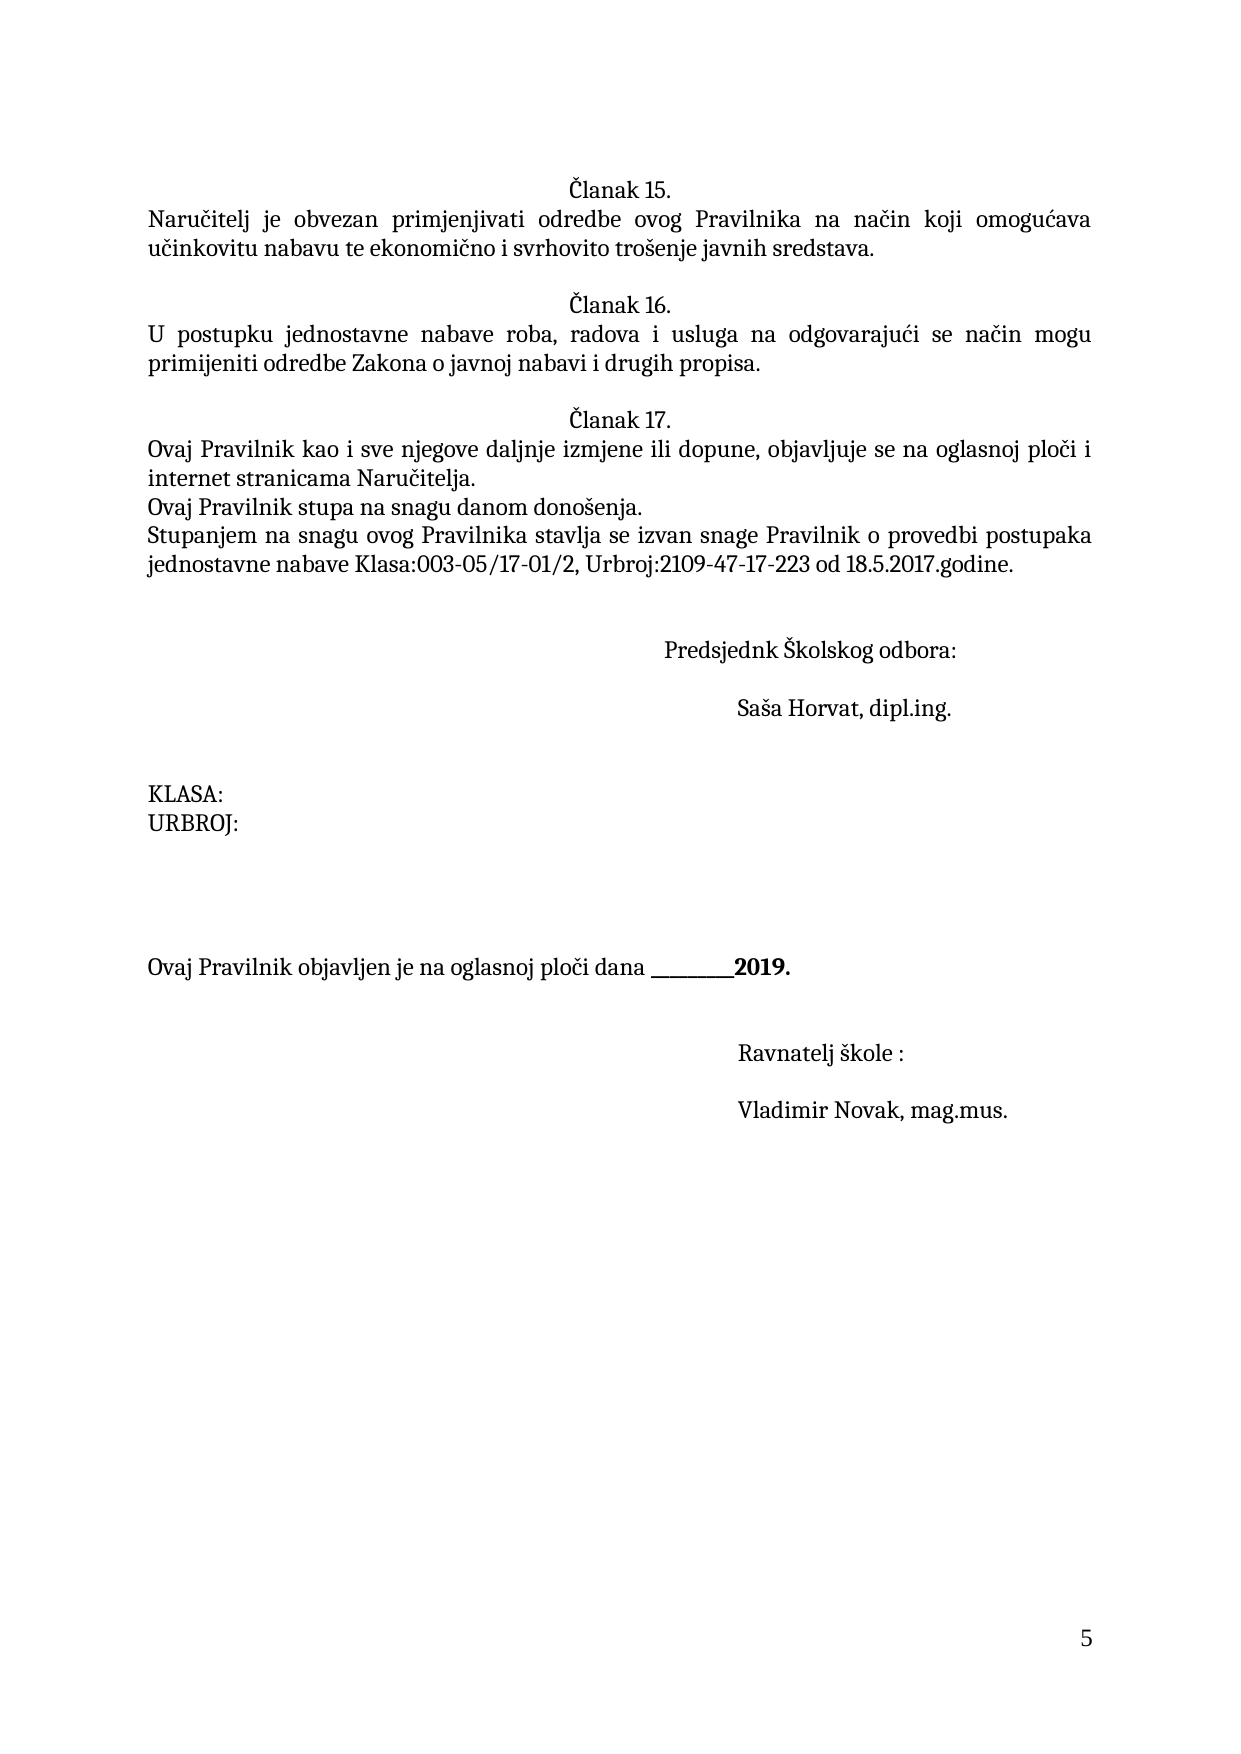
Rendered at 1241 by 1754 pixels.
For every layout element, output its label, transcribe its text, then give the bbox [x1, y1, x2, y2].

text Ovaj Pravilnik objavljen je na oglasnoj ploči dana _________2019. [148, 953, 1093, 981]
text Ravnatelj škole : [148, 1039, 1093, 1068]
text Saša Horvat, dipl.ing. [148, 694, 1093, 723]
text U postupku jednostavne nabave roba, radova i usluga na odgovarajući se način mogu primijeniti odredbe Zakona o javnoj nabavi i drugih propisa. [148, 320, 1093, 378]
text Ovaj Pravilnik stupa na snagu danom donošenja. [148, 493, 1093, 521]
text Članak 17. [148, 406, 1093, 435]
text Predsjednk Školskog odbora: [148, 636, 1093, 665]
text KLASA: [148, 780, 1093, 809]
text Članak 15. [148, 176, 1093, 205]
text Ovaj Pravilnik kao i sve njegove daljnje izmjene ili dopune, objavljuje se na oglasnoj ploči i internet stranicama Naručitelja. [148, 435, 1093, 493]
text Vladimir Novak, mag.mus. [148, 1096, 1093, 1125]
text Naručitelj je obvezan primjenjivati odredbe ovog Pravilnika na način koji omogućava učinkovitu nabavu te ekonomično i svrhovito trošenje javnih sredstava. [148, 205, 1093, 263]
text Članak 16. [148, 291, 1093, 320]
text URBROJ: [148, 809, 1093, 838]
text Stupanjem na snagu ovog Pravilnika stavlja se izvan snage Pravilnik o provedbi postupaka jednostavne nabave Klasa:003-05/17-01/2, Urbroj:2109-47-17-223 od 18.5.2017.godine. [148, 521, 1093, 579]
